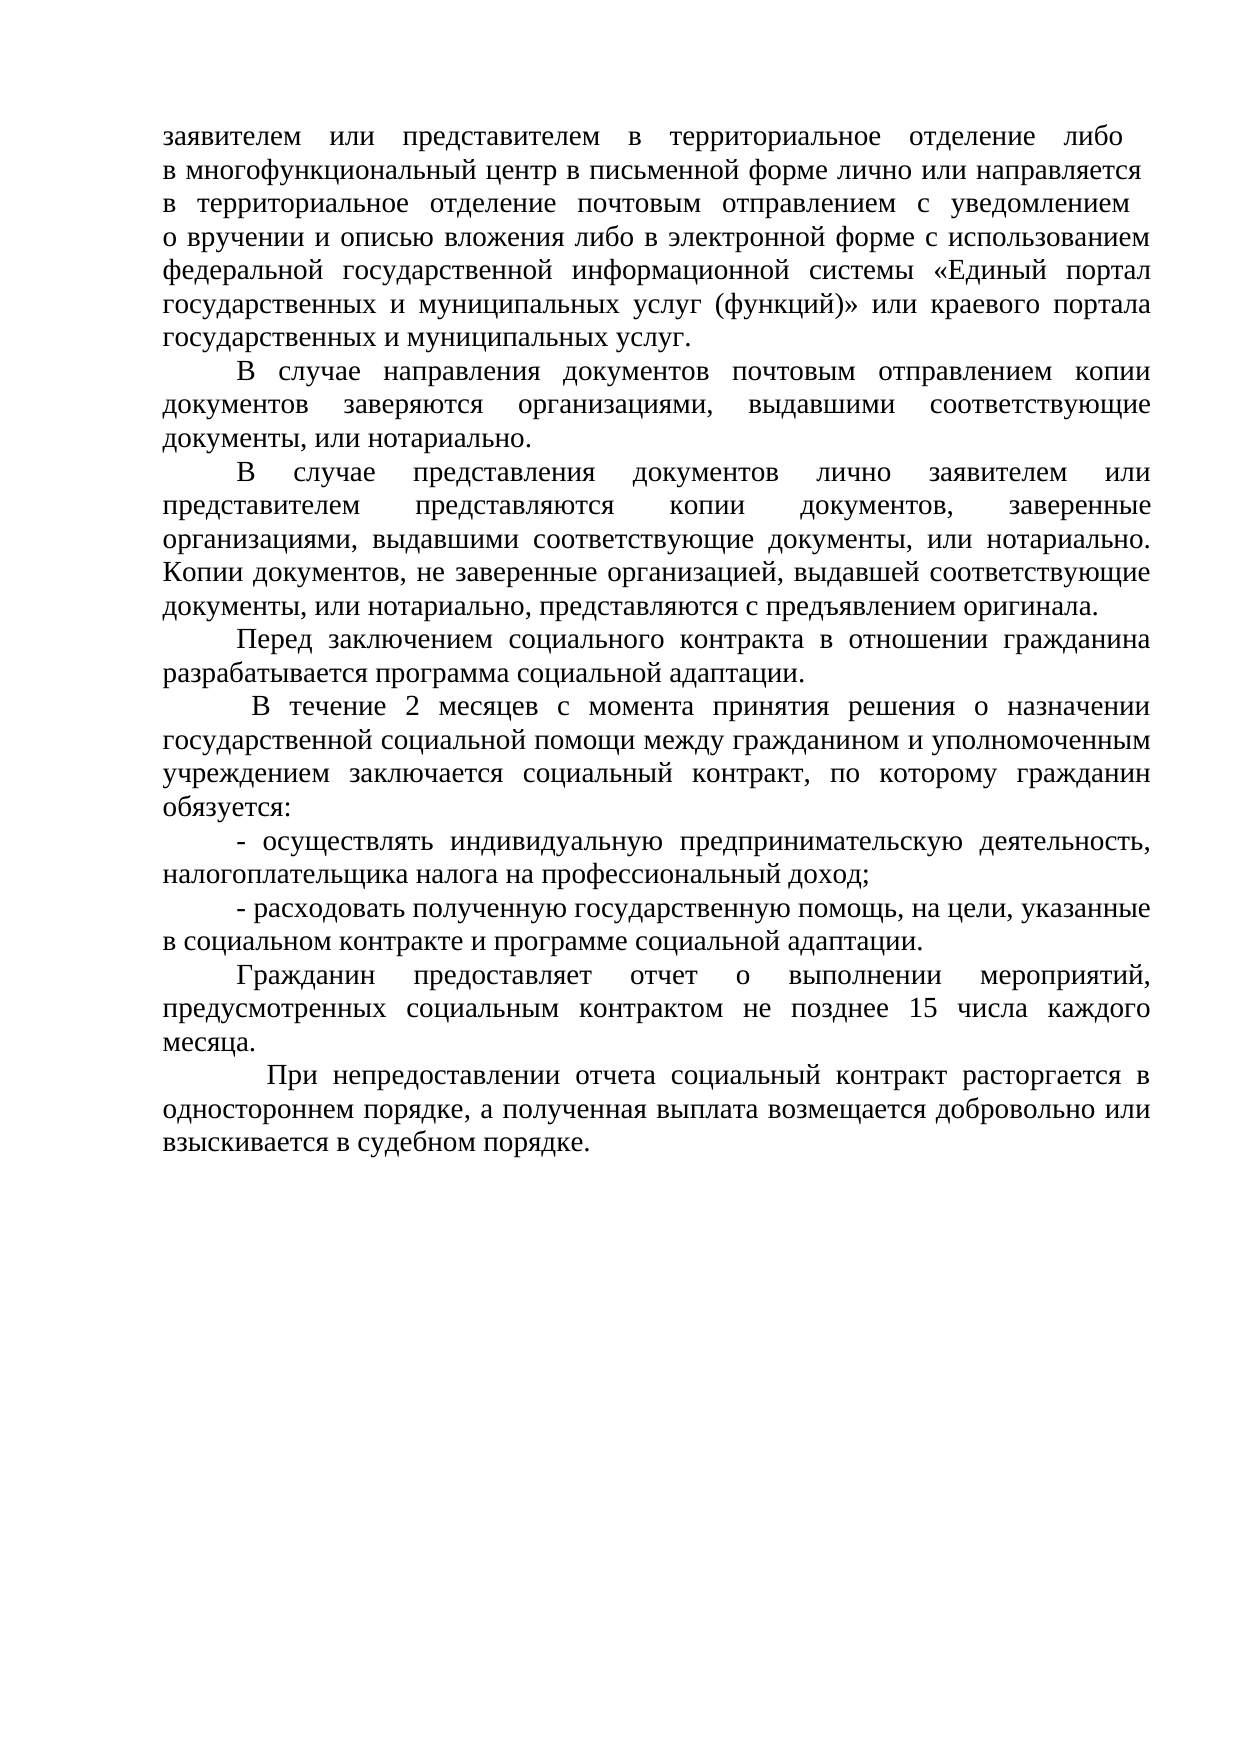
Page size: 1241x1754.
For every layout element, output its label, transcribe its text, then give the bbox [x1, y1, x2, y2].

text В случае представления документов лично заявителем или представителем представляются копии документов, заверенные организациями, выдавшими соответствующие документы, или нотариально. Копии документов, не заверенные организацией, выдавшей соответствующие документы, или нотариально, представляются с предъявлением оригинала. [162, 454, 1152, 621]
text Перед заключением социального контракта в отношении гражданина разрабатывается программа социальной адаптации. [162, 621, 1152, 688]
text В течение 2 месяцев с момента принятия решения о назначении государственной социальной помощи между гражданином и уполномоченным учреждением заключается социальный контракт, по которому гражданин обязуется: [162, 688, 1152, 823]
text Гражданин предоставляет отчет о выполнении мероприятий, предусмотренных социальным контрактом не позднее 15 числа каждого месяца. При непредоставлении отчета социальный контракт расторгается в одностороннем порядке, а полученная выплата возмещается добровольно или взыскивается в судебном порядке. [162, 957, 1152, 1158]
text - осуществлять индивидуальную предпринимательскую деятельность, налогоплательщика налога на профессиональный доход; [162, 823, 1152, 890]
text - расходовать полученную государственную помощь, на цели, указанные в социальном контракте и программе социальной адаптации. [162, 890, 1152, 957]
text В случае направления документов почтовым отправлением копии документов заверяются организациями, выдавшими соответствующие документы, или нотариально. [162, 353, 1152, 454]
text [162, 118, 1152, 353]
